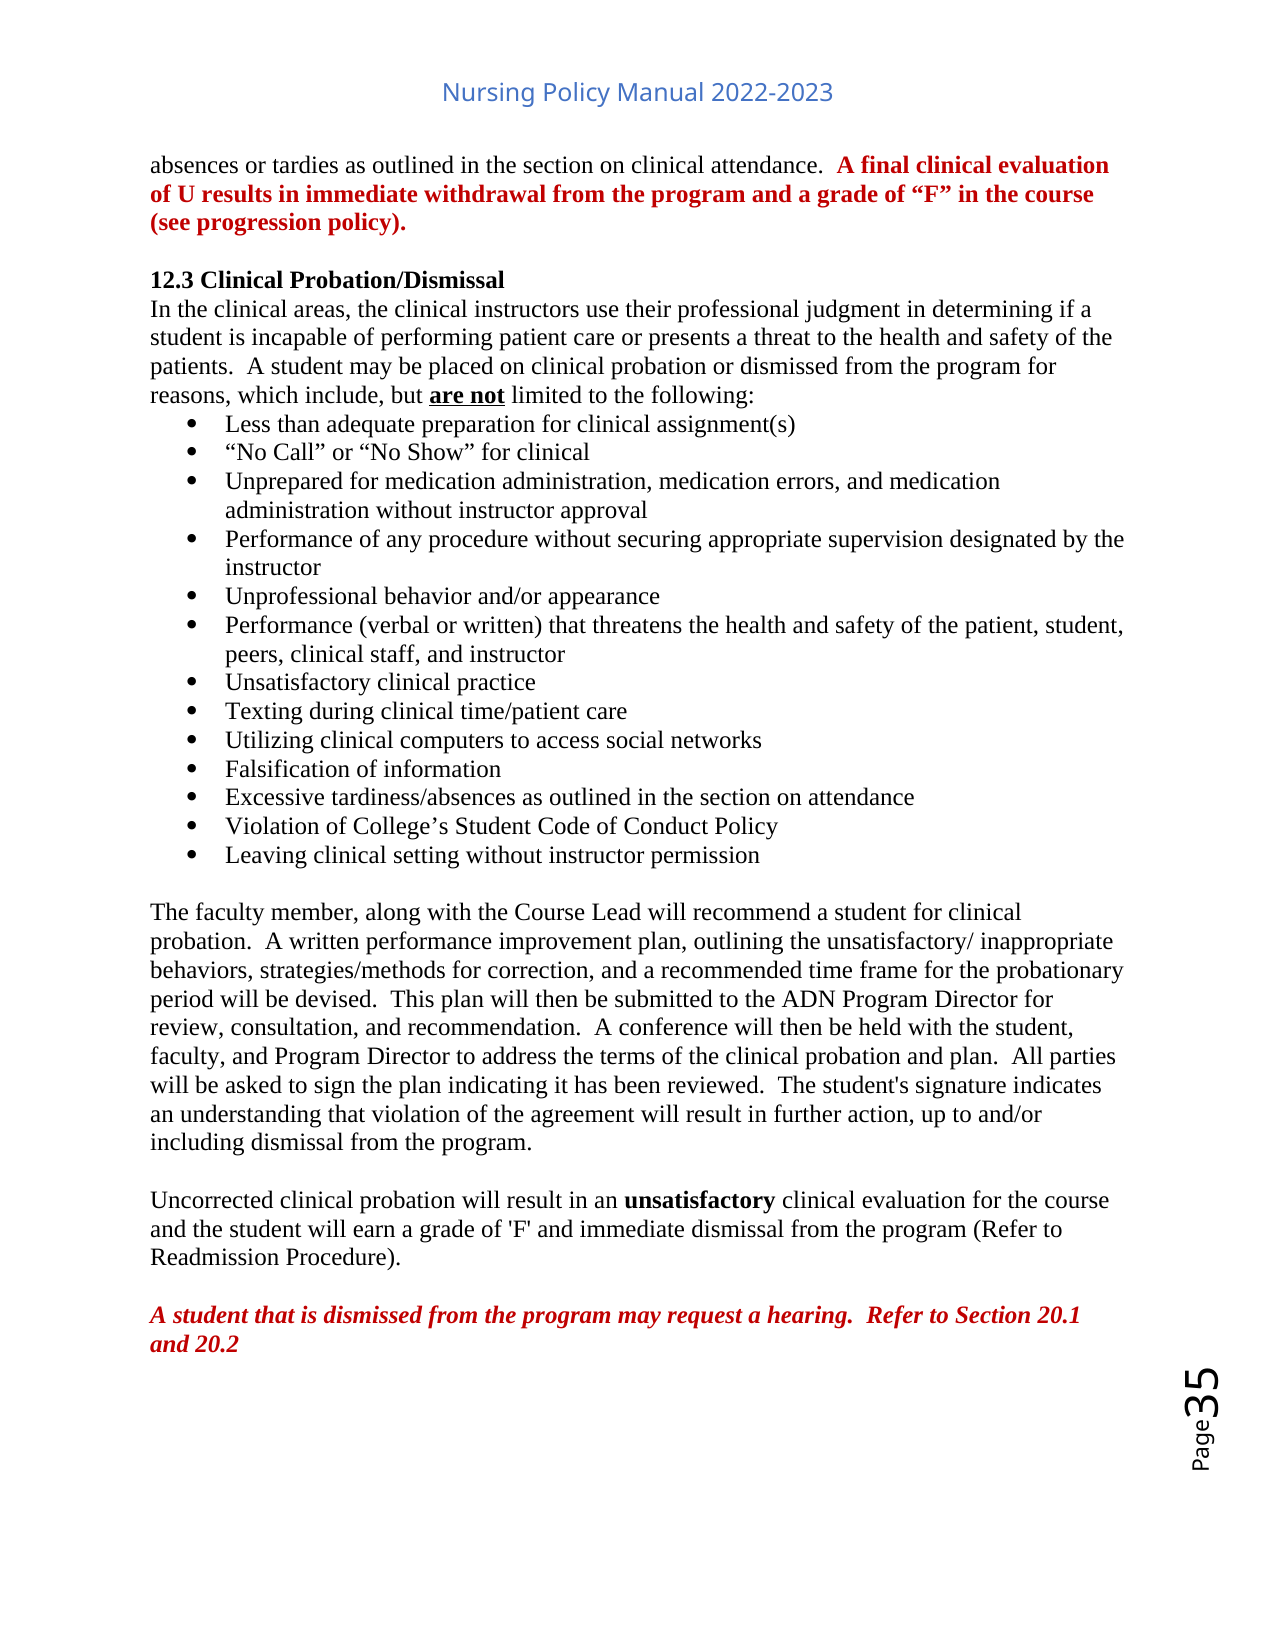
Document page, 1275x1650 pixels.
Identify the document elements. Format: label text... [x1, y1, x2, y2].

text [150, 150, 1125, 236]
list Performance of any procedure without securing appropriate supervision designated by the instructor [187, 524, 1125, 581]
list Falsification of information [187, 754, 1125, 782]
list Unsatisfactory clinical practice [187, 667, 1125, 696]
text A student that is dismissed from the program may request a hearing. Refer to Section 20.1 and 20.2 [150, 1300, 1125, 1357]
list Less than adequate preparation for clinical assignment(s) [187, 409, 1125, 437]
list Utilizing clinical computers to access social networks [187, 725, 1125, 754]
list Violation of College’s Student Code of Conduct Policy [187, 811, 1125, 840]
list “No Call” or “No Show” for clinical [187, 437, 1125, 466]
list Texting during clinical time/patient care [187, 696, 1125, 725]
text 12.3 Clinical Probation/Dismissal [150, 265, 1125, 294]
list Unprepared for medication administration, medication errors, and medication administration without instructor approval [187, 466, 1125, 524]
list Excessive tardiness/absences as outlined in the section on attendance [187, 782, 1125, 811]
text The faculty member, along with the Course Lead will recommend a student for clinical probation. A written performance improvement plan, outlining the unsatisfactory/ inappropriate behaviors, strategies/methods for correction, and a recommended time frame for the probationary period will be devised. This plan will then be submitted to the ADN Program Director for review, consultation, and recommendation. A conference will then be held with the student, faculty, and Program Director to address the terms of the clinical probation and plan. All parties will be asked to sign the plan indicating it has been reviewed. The student's signature indicates an understanding that violation of the agreement will result in further action, up to and/or including dismissal from the program. [150, 897, 1125, 1156]
text In the clinical areas, the clinical instructors use their professional judgment in determining if a student is incapable of performing patient care or presents a threat to the health and safety of the patients. A student may be placed on clinical probation or dismissed from the program for reasons, which include, but are not limited to the following: [150, 294, 1125, 409]
text Uncorrected clinical probation will result in an unsatisfactory clinical evaluation for the course and the student will earn a grade of 'F' and immediate dismissal from the program (Refer to Readmission Procedure). [150, 1185, 1125, 1271]
list Leaving clinical setting without instructor permission [187, 840, 1125, 869]
list Performance (verbal or written) that threatens the health and safety of the patient, student, peers, clinical staff, and instructor [187, 610, 1125, 667]
list Unprofessional behavior and/or appearance [187, 581, 1125, 610]
